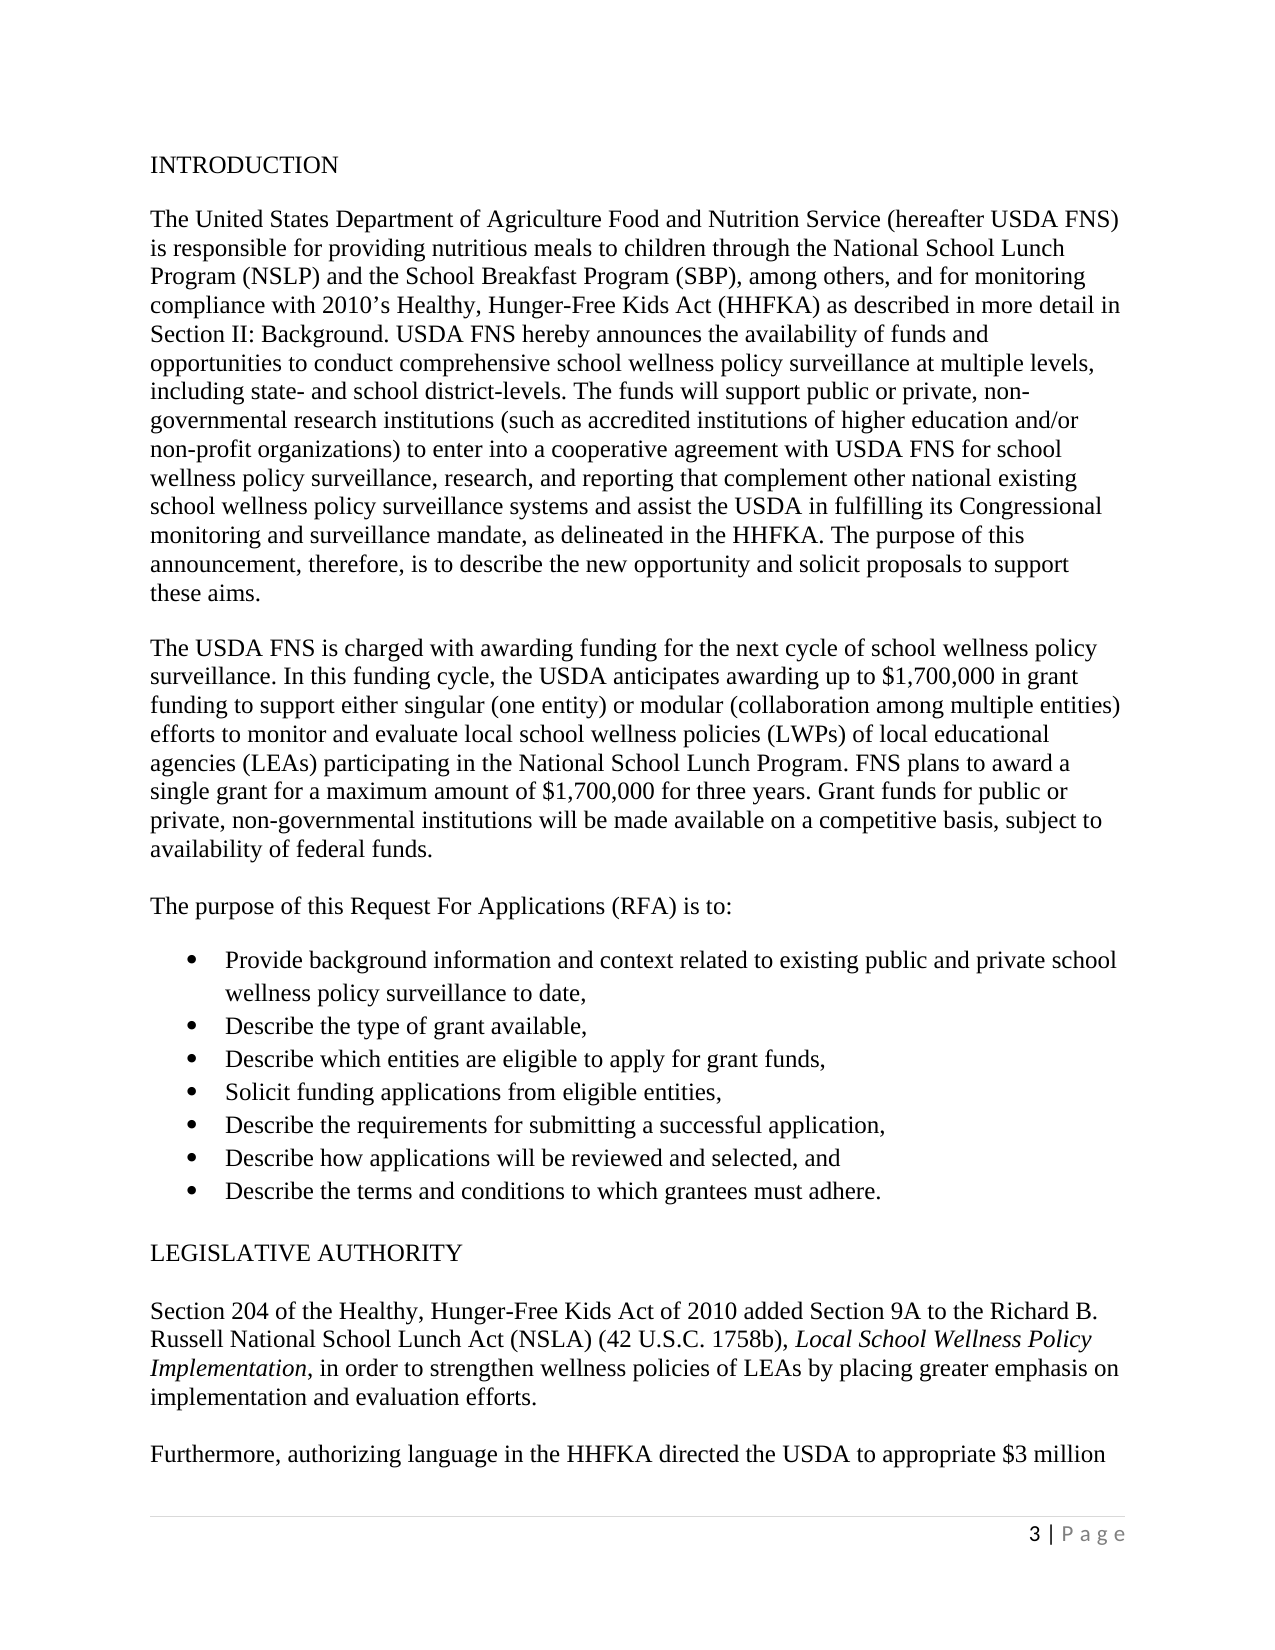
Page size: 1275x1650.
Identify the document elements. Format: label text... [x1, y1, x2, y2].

list Provide background information and context related to existing public and private school wellness policy surveillance to date, [187, 945, 1125, 1007]
list Describe the type of grant available, [187, 1011, 1125, 1040]
list Describe the terms and conditions to which grantees must adhere. [187, 1176, 1125, 1205]
list Describe how applications will be reviewed and selected, and [187, 1143, 1125, 1172]
list Describe which entities are eligible to apply for grant funds, [187, 1044, 1125, 1073]
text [150, 1296, 1125, 1468]
text INTRODUCTION [150, 150, 1125, 179]
text LEGISLATIVE AUTHORITY [150, 1238, 1125, 1267]
text The purpose of this Request For Applications (RFA) is to: [150, 891, 1125, 920]
list Describe the requirements for submitting a successful application, [187, 1110, 1125, 1139]
list Solicit funding applications from eligible entities, [187, 1077, 1125, 1106]
text The United States Department of Agriculture Food and Nutrition Service (hereafter USDA FNS) is responsible for providing nutritious meals to children through the National School Lunch Program (NSLP) and the School Breakfast Program (SBP), among others, and for monitoring compliance with 2010’s Healthy, Hunger-Free Kids Act (HHFKA) as described in more detail in Section II: Background. USDA FNS hereby announces the availability of funds and opportunities to conduct comprehensive school wellness policy surveillance at multiple levels, including state- and school district-levels. The funds will support public or private, non-governmental research institutions (such as accredited institutions of higher education and/or non-profit organizations) to enter into a cooperative agreement with USDA FNS for school wellness policy surveillance, research, and reporting that complement other national existing school wellness policy surveillance systems and assist the USDA in fulfilling its Congressional monitoring and surveillance mandate, as delineated in the HHFKA. The purpose of this announcement, therefore, is to describe the new opportunity and solicit proposals to support these aims. [150, 204, 1125, 606]
text The USDA FNS is charged with awarding funding for the next cycle of school wellness policy surveillance. In this funding cycle, the USDA anticipates awarding up to $1,700,000 in grant funding to support either singular (one entity) or modular (collaboration among multiple entities) efforts to monitor and evaluate local school wellness policies (LWPs) of local educational agencies (LEAs) participating in the National School Lunch Program. FNS plans to award a single grant for a maximum amount of $1,700,000 for three years. Grant funds for public or private, non-governmental institutions will be made available on a competitive basis, subject to availability of federal funds. [150, 633, 1125, 863]
